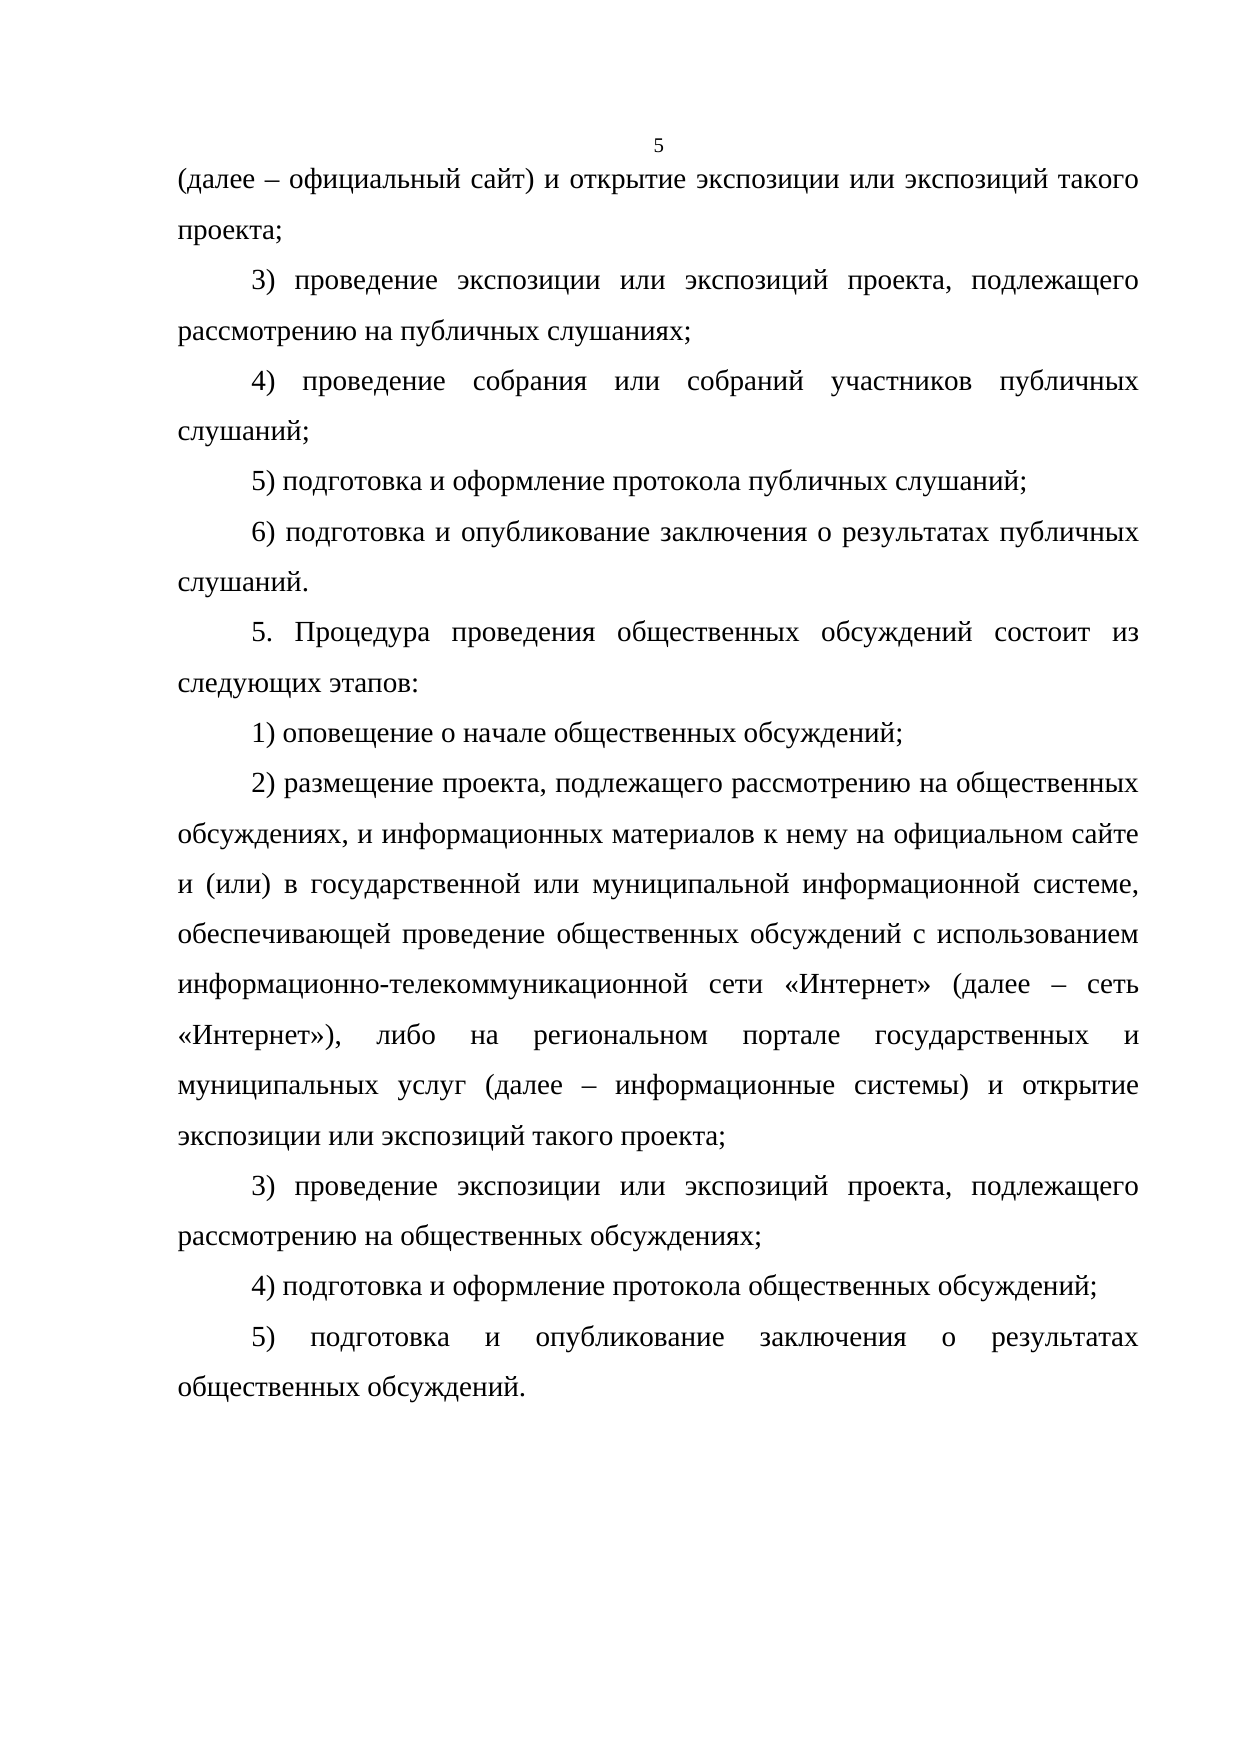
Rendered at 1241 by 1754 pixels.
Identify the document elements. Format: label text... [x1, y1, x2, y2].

text 3) проведение экспозиции или экспозиций проекта, подлежащего рассмотрению на публичных слушаниях; [177, 262, 1140, 346]
text 5) подготовка и оформление протокола публичных слушаний; [177, 463, 1140, 497]
text 5) подготовка и опубликование заключения о результатах общественных обсуждений. [177, 1319, 1140, 1403]
text 1) оповещение о начале общественных обсуждений; [177, 715, 1140, 749]
text 6) подготовка и опубликование заключения о результатах публичных слушаний. [177, 514, 1140, 598]
text 4) проведение собрания или собраний участников публичных слушаний; [177, 363, 1140, 447]
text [177, 162, 1140, 246]
text 5. Процедура проведения общественных обсуждений состоит из следующих этапов: [177, 614, 1140, 698]
text 4) подготовка и оформление протокола общественных обсуждений; [177, 1268, 1140, 1302]
text 3) проведение экспозиции или экспозиций проекта, подлежащего рассмотрению на общественных обсуждениях; [177, 1168, 1140, 1252]
text 2) размещение проекта, подлежащего рассмотрению на общественных обсуждениях, и информационных материалов к нему на официальном сайте и (или) в государственной или муниципальной информационной системе, обеспечивающей проведение общественных обсуждений с использованием информационно-телекоммуникационной сети «Интернет» (далее – сеть «Интернет»), либо на региональном портале государственных и муниципальных услуг (далее – информационные системы) и открытие экспозиции или экспозиций такого проекта; [177, 765, 1140, 1151]
